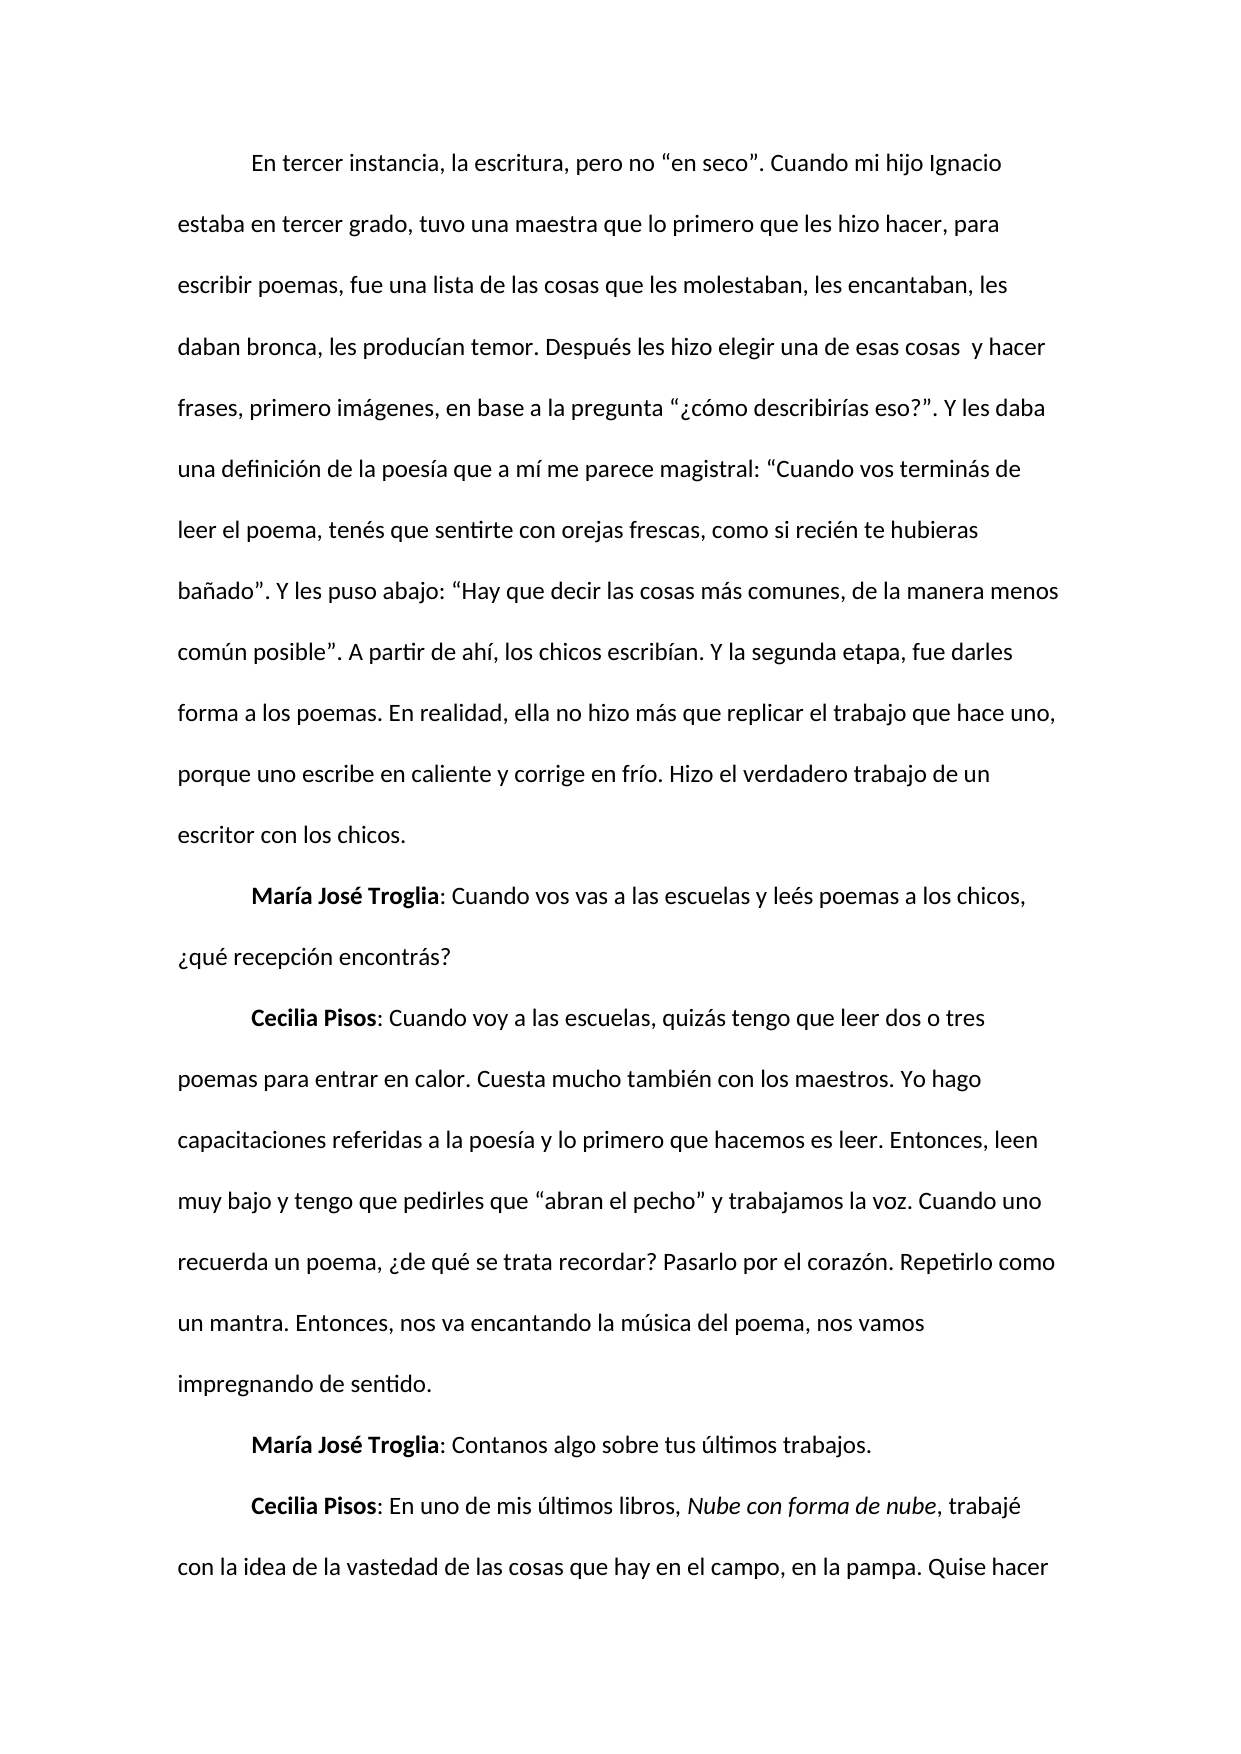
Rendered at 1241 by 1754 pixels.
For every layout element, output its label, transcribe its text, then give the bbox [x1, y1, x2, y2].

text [177, 1491, 1063, 1582]
text María José Troglia: Cuando vos vas a las escuelas y leés poemas a los chicos, ¿qué recepción encontrás? [177, 880, 1063, 972]
text María José Troglia: Contanos algo sobre tus últimos trabajos. [177, 1429, 1063, 1460]
text Cecilia Pisos: Cuando voy a las escuelas, quizás tengo que leer dos o tres poemas para entrar en calor. Cuesta mucho también con los maestros. Yo hago capacitaciones referidas a la poesía y lo primero que hacemos es leer. Entonces, leen muy bajo y tengo que pedirles que “abran el pecho” y trabajamos la voz. Cuando uno recuerda un poema, ¿de qué se trata recordar? Pasarlo por el corazón. Repetirlo como un mantra. Entonces, nos va encantando la música del poema, nos vamos impregnando de sentido. [177, 1002, 1063, 1399]
text En tercer instancia, la escritura, pero no “en seco”. Cuando mi hijo Ignacio estaba en tercer grado, tuvo una maestra que lo primero que les hizo hacer, para escribir poemas, fue una lista de las cosas que les molestaban, les encantaban, les daban bronca, les producían temor. Después les hizo elegir una de esas cosas y hacer frases, primero imágenes, en base a la pregunta “¿cómo describirías eso?”. Y les daba una definición de la poesía que a mí me parece magistral: “Cuando vos terminás de leer el poema, tenés que sentirte con orejas frescas, como si recién te hubieras bañado”. Y les puso abajo: “Hay que decir las cosas más comunes, de la manera menos común posible”. A partir de ahí, los chicos escribían. Y la segunda etapa, fue darles forma a los poemas. En realidad, ella no hizo más que replicar el trabajo que hace uno, porque uno escribe en caliente y corrige en frío. Hizo el verdadero trabajo de un escritor con los chicos. [177, 148, 1063, 849]
